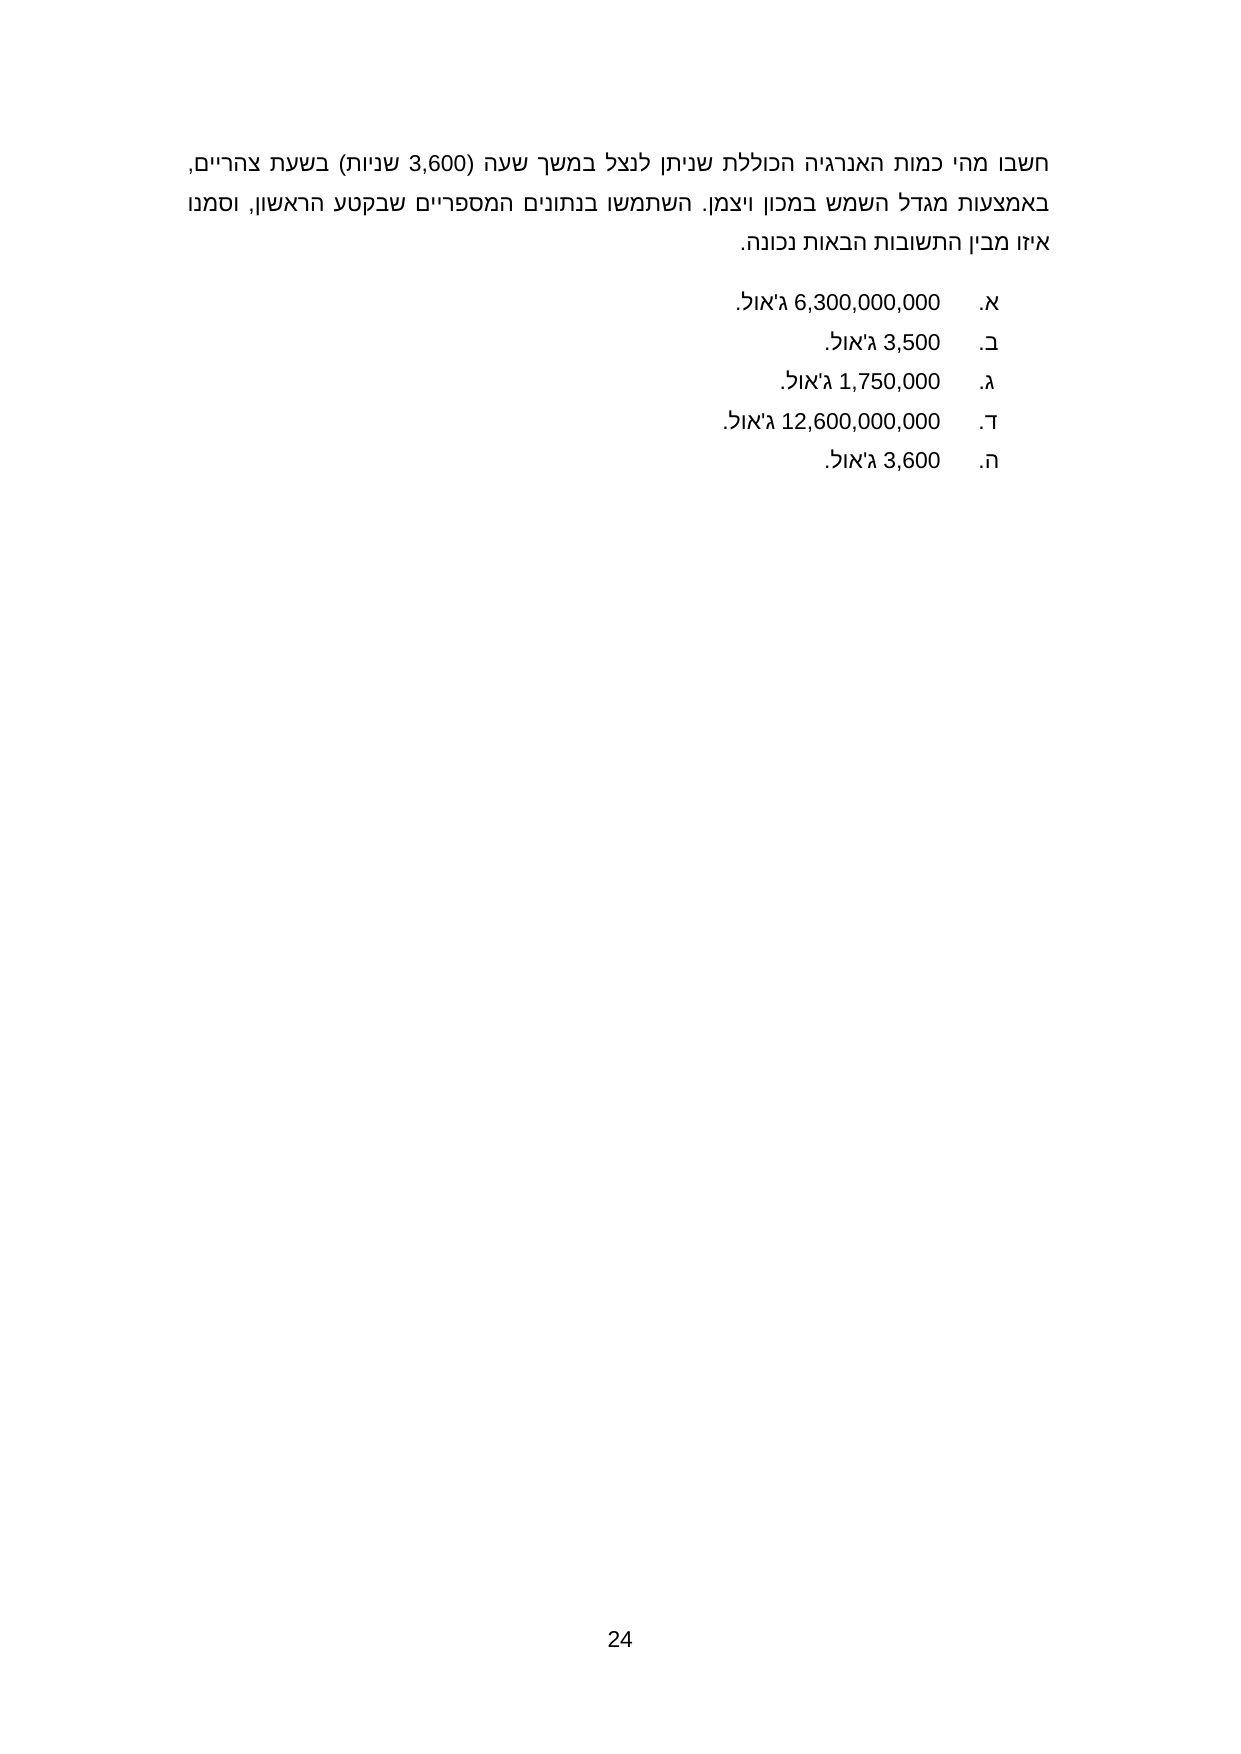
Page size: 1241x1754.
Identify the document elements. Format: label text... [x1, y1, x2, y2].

list 1,750,000 ג'אול. [187, 368, 978, 394]
text חשבו מהי כמות האנרגיה הכוללת שניתן לנצל במשך שעה (3,600 שניות) בשעת צהריים, באמצעות מגדל השמש במכון ויצמן. השתמשו בנתונים המספריים שבקטע הראשון, וסמנו איזו מבין התשובות הבאות נכונה. [187, 150, 1050, 255]
list 3,600 ג'אול. [187, 447, 978, 473]
list 3,500 ג'אול. [187, 329, 978, 355]
list 6,300,000,000 ג'אול. [187, 289, 978, 316]
list 12,600,000,000 ג'אול. [187, 408, 978, 434]
